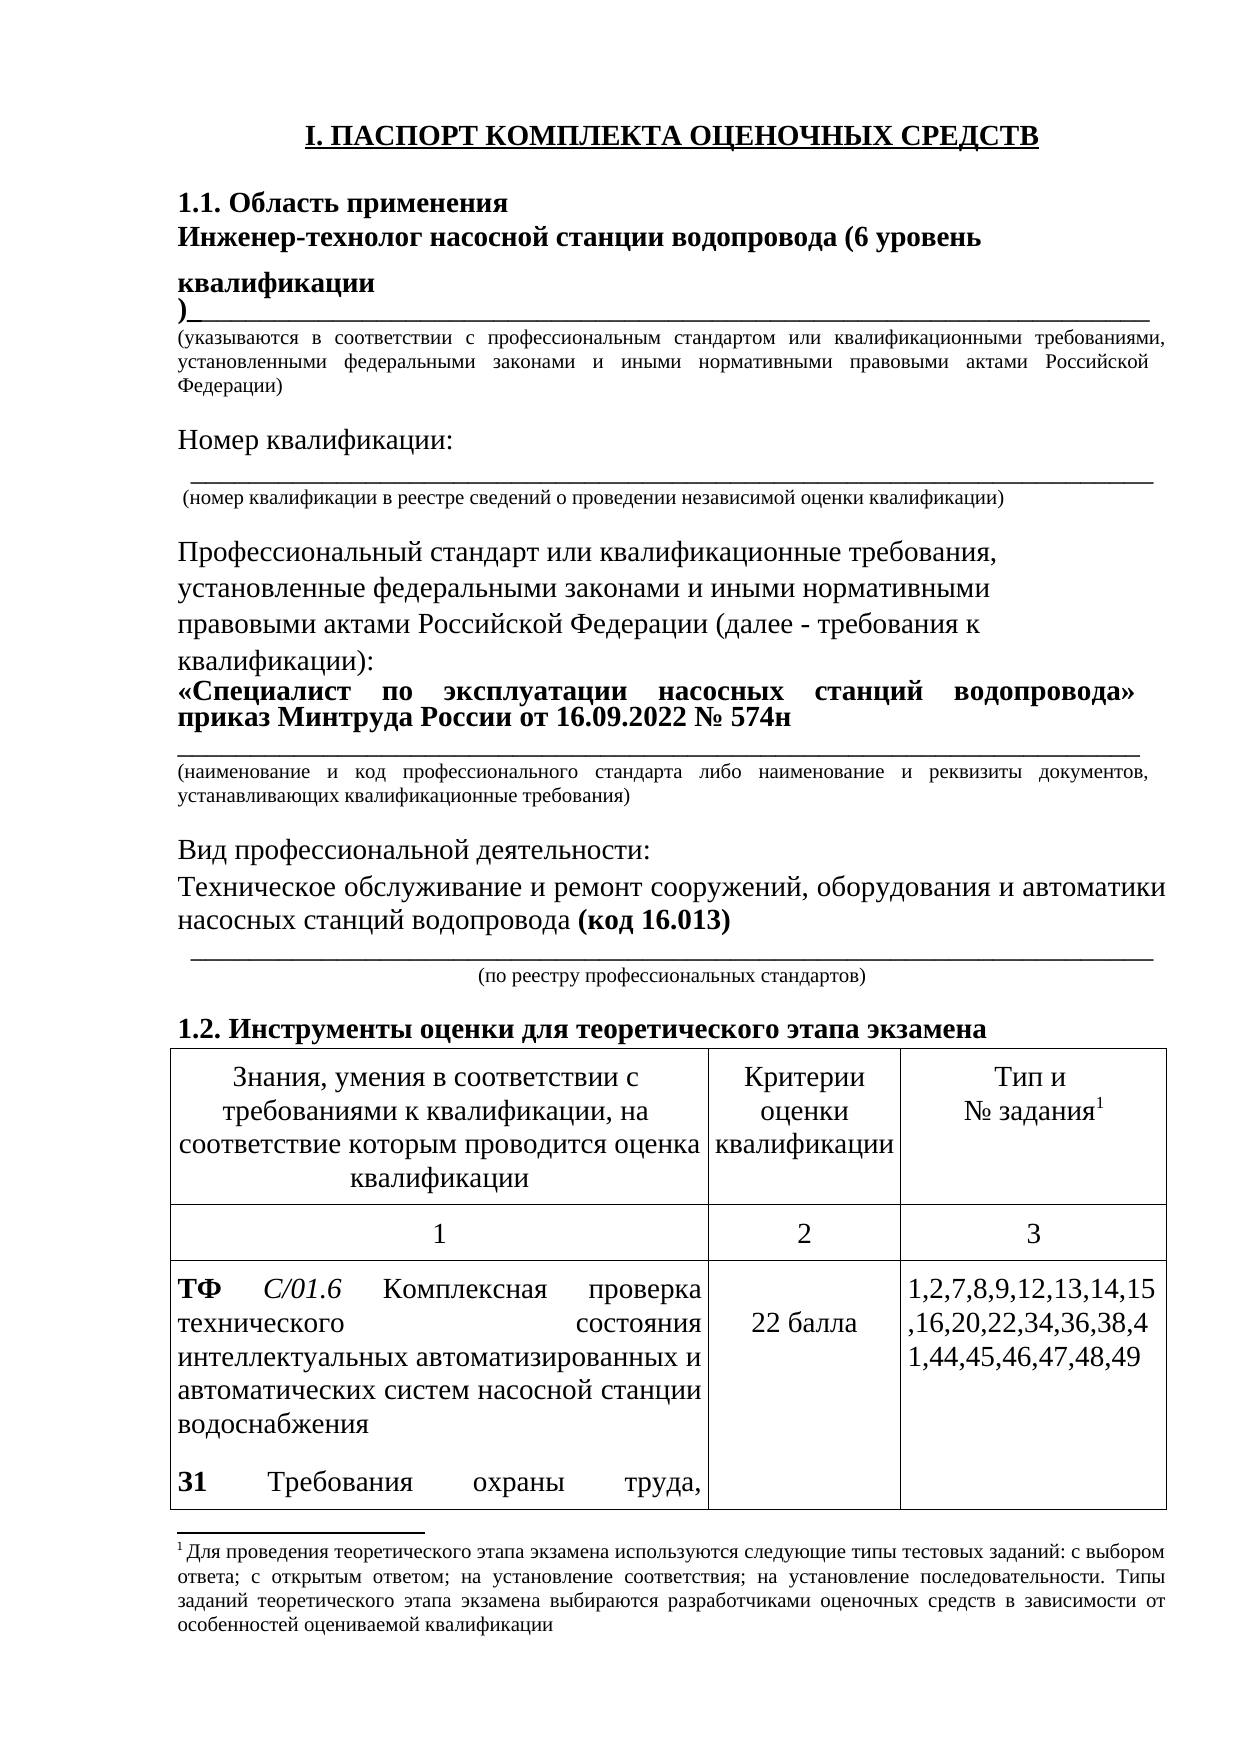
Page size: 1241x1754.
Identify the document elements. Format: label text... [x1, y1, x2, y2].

text (номер квалификации в реестре сведений о проведении независимой оценки квалификации) [177, 485, 1167, 509]
table_cell 22 балла [709, 1261, 900, 1508]
table_cell 1,2,7,8,9,12,13,14,15,16,20,22,34,36,38,41,44,45,46,47,48,49 [901, 1261, 1166, 1508]
table_header Тип и № задания [901, 1049, 1166, 1204]
text квалификации)__________________________________________________________________ [177, 272, 1167, 325]
text «Специалист по эксплуатации насосных станций водопровода» приказ Минтруда России от 16.09.2022 № 574н [177, 679, 1167, 733]
text Инженер-технолог насосной станции водопровода (6 уровень [177, 219, 1167, 252]
subtitle 1.2. Инструменты оценки для теоретического этапа экзамена [177, 1012, 1167, 1045]
text __________________________________________________________________ [177, 458, 1167, 485]
table_header Знания, умения в соответствии с требованиями к квалификации, на соответствие которым проводится оценка квалификации [171, 1049, 708, 1204]
text (наименование и код профессионального стандарта либо наименование и реквизиты документов, устанавливающих квалификационные требования) [177, 759, 1167, 807]
text I. ПАСПОРТ КОМПЛЕКТА ОЦЕНОЧНЫХ СРЕДСТВ [177, 118, 1167, 152]
text Техническое обслуживание и ремонт сооружений, оборудования и автоматики насосных станций водопровода (код 16.013) [177, 869, 1167, 936]
text __________________________________________________________________ [177, 733, 1167, 759]
table_cell 2 [709, 1205, 900, 1260]
table_header Критерии оценки квалификации [709, 1049, 900, 1204]
text (указываются в соответствии с профессиональным стандартом или квалификационными требованиями, установленными федеральными законами и иными нормативными правовыми актами Российской Федерации) [177, 325, 1167, 397]
text __________________________________________________________________ [177, 936, 1167, 962]
subtitle Профессиональный стандарт или квалификационные требования, установленные федеральными законами и иными нормативными правовыми актами Российской Федерации (далее - требования к квалификации): [177, 534, 1167, 676]
text (по реестру профессиональных стандартов) [177, 962, 1167, 987]
table_cell 3 [901, 1205, 1166, 1260]
text 1.1. Область применения [177, 185, 1167, 219]
subtitle Вид профессиональной деятельности: [177, 832, 1167, 866]
subtitle Номер квалификации: [177, 422, 1167, 456]
table_cell 1 [171, 1205, 708, 1260]
